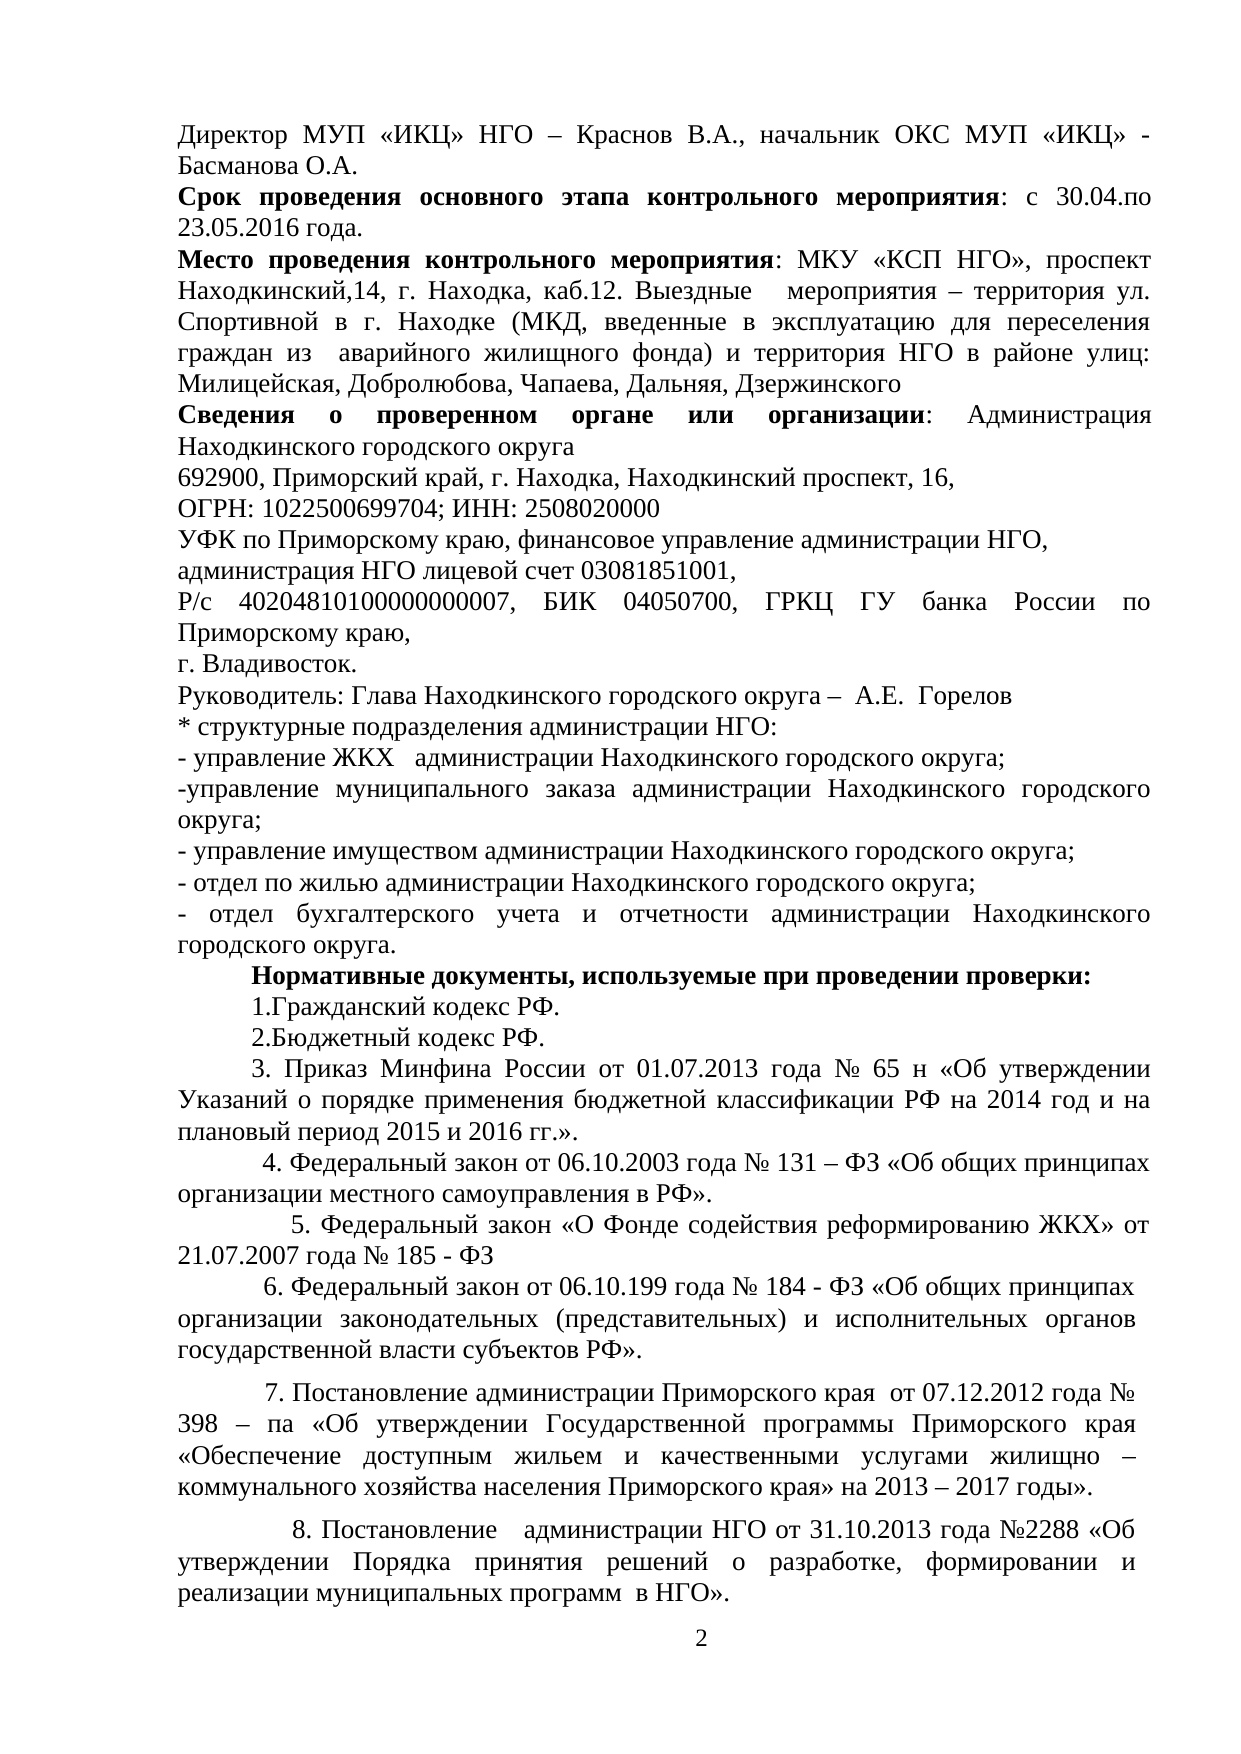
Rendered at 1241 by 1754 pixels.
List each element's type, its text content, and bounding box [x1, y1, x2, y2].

text 3. Приказ Минфина России от 01.07.2013 года № 65 н «Об утверждении Указаний о порядке применения бюджетной классификации РФ на 2014 год и на плановый период 2015 и 2016 гг.». [177, 1052, 1152, 1146]
text Директор МУП «ИКЦ» НГО – Краснов В.А., начальник ОКС МУП «ИКЦ» - Басманова О.А. [177, 118, 1152, 180]
text администрация НГО лицевой счет 03081851001, [177, 554, 1152, 585]
text * структурные подразделения администрации НГО: [177, 710, 1152, 741]
text 692900, Приморский край, г. Находка, Находкинский проспект, 16, [177, 461, 1152, 492]
text - управление ЖКХ администрации Находкинского городского округа; [177, 741, 1152, 772]
text УФК по Приморскому краю, финансовое управление администрации НГО, [177, 523, 1152, 554]
text Сведения о проверенном органе или организации: Администрация Находкинского городского округа [177, 398, 1152, 461]
text Нормативные документы, используемые при проведении проверки: [177, 959, 1152, 990]
text г. Владивосток. [177, 648, 1152, 679]
text Руководитель: Глава Находкинского городского округа – А.Е. Горелов [177, 679, 1152, 710]
text 4. Федеральный закон от 06.10.2003 года № 131 – ФЗ «Об общих принципах организации местного самоуправления в РФ». [177, 1146, 1152, 1208]
text 7. Постановление администрации Приморского края от 07.12.2012 года № 398 – па «Об утверждении Государственной программы Приморского края «Обеспечение доступным жильем и качественными услугами жилищно – коммунального хозяйства населения Приморского края» на 2013 – 2017 годы». [177, 1376, 1137, 1501]
text - отдел по жилью администрации Находкинского городского округа; [177, 866, 1152, 897]
text 8. Постановление администрации НГО от 31.10.2013 года №2288 «Об утверждении Порядка принятия решений о разработке, формировании и реализации муниципальных программ в НГО». [177, 1513, 1137, 1607]
text ОГРН: 1022500699704; ИНН: 2508020000 [177, 492, 1152, 523]
text Р/с 40204810100000000007, БИК 04050700, ГРКЦ ГУ банка России по Приморскому краю, [177, 585, 1152, 648]
text Место проведения контрольного мероприятия: МКУ «КСП НГО», проспект Находкинский,14, г. Находка, каб.12. Выездные мероприятия – территория ул. Спортивной в г. Находке (МКД, введенные в эксплуатацию для переселения граждан из аварийного жилищного фонда) и территория НГО в районе улиц: Милицейская, Добролюбова, Чапаева, Дальняя, Дзержинского [177, 243, 1152, 398]
text 5. Федеральный закон «О Фонде содействия реформированию ЖКХ» от 21.07.2007 года № 185 - ФЗ [177, 1208, 1152, 1271]
text 6. Федеральный закон от 06.10.199 года № 184 - ФЗ «Об общих принципах организации законодательных (представительных) и исполнительных органов государственной власти субъектов РФ». [177, 1271, 1137, 1364]
text 1.Гражданский кодекс РФ. [177, 990, 1152, 1021]
text Срок проведения основного этапа контрольного мероприятия: с 30.04.по 23.05.2016 года. [177, 180, 1152, 243]
text - отдел бухгалтерского учета и отчетности администрации Находкинского городского округа. [177, 897, 1152, 959]
text -управление муниципального заказа администрации Находкинского городского округа; [177, 772, 1152, 834]
text - управление имуществом администрации Находкинского городского округа; [177, 834, 1152, 866]
text 2.Бюджетный кодекс РФ. [177, 1021, 1152, 1052]
